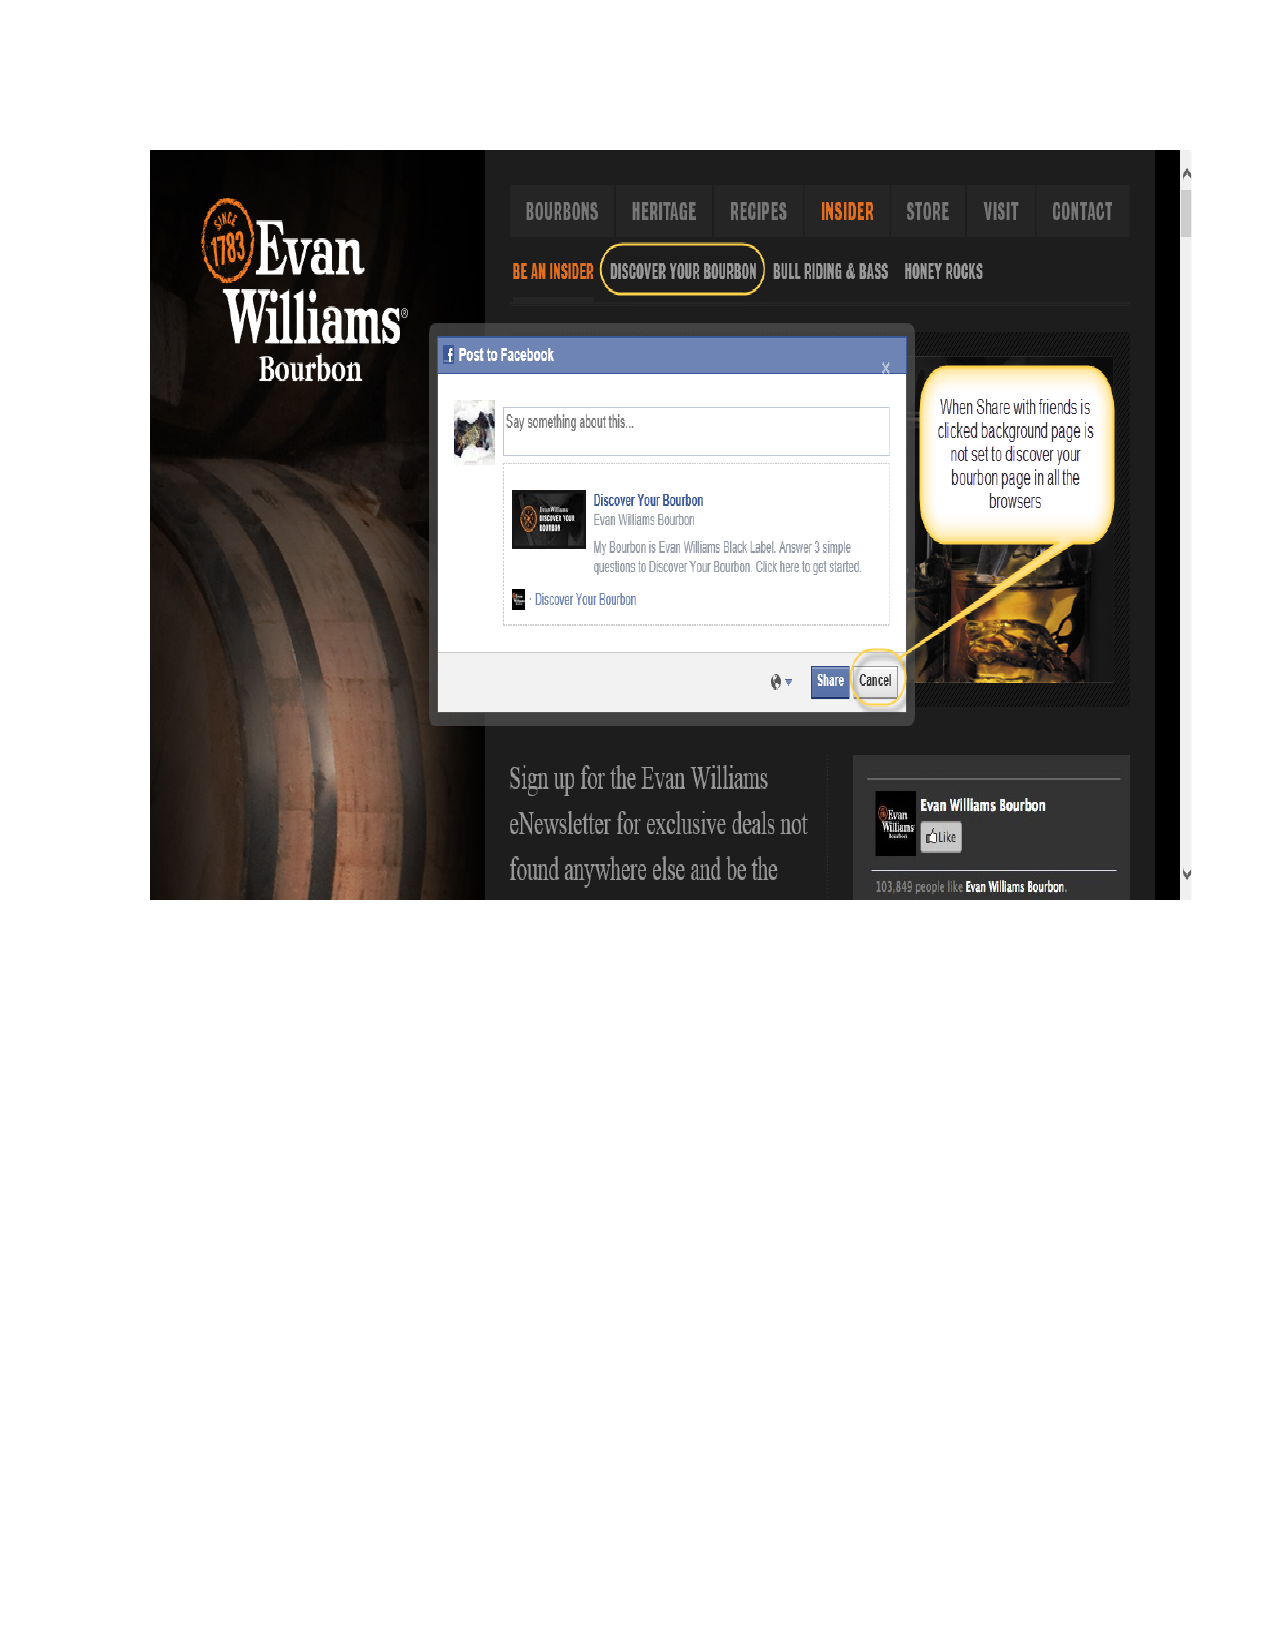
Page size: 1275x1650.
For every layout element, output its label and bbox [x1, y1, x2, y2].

picture [150, 150, 1192, 900]
